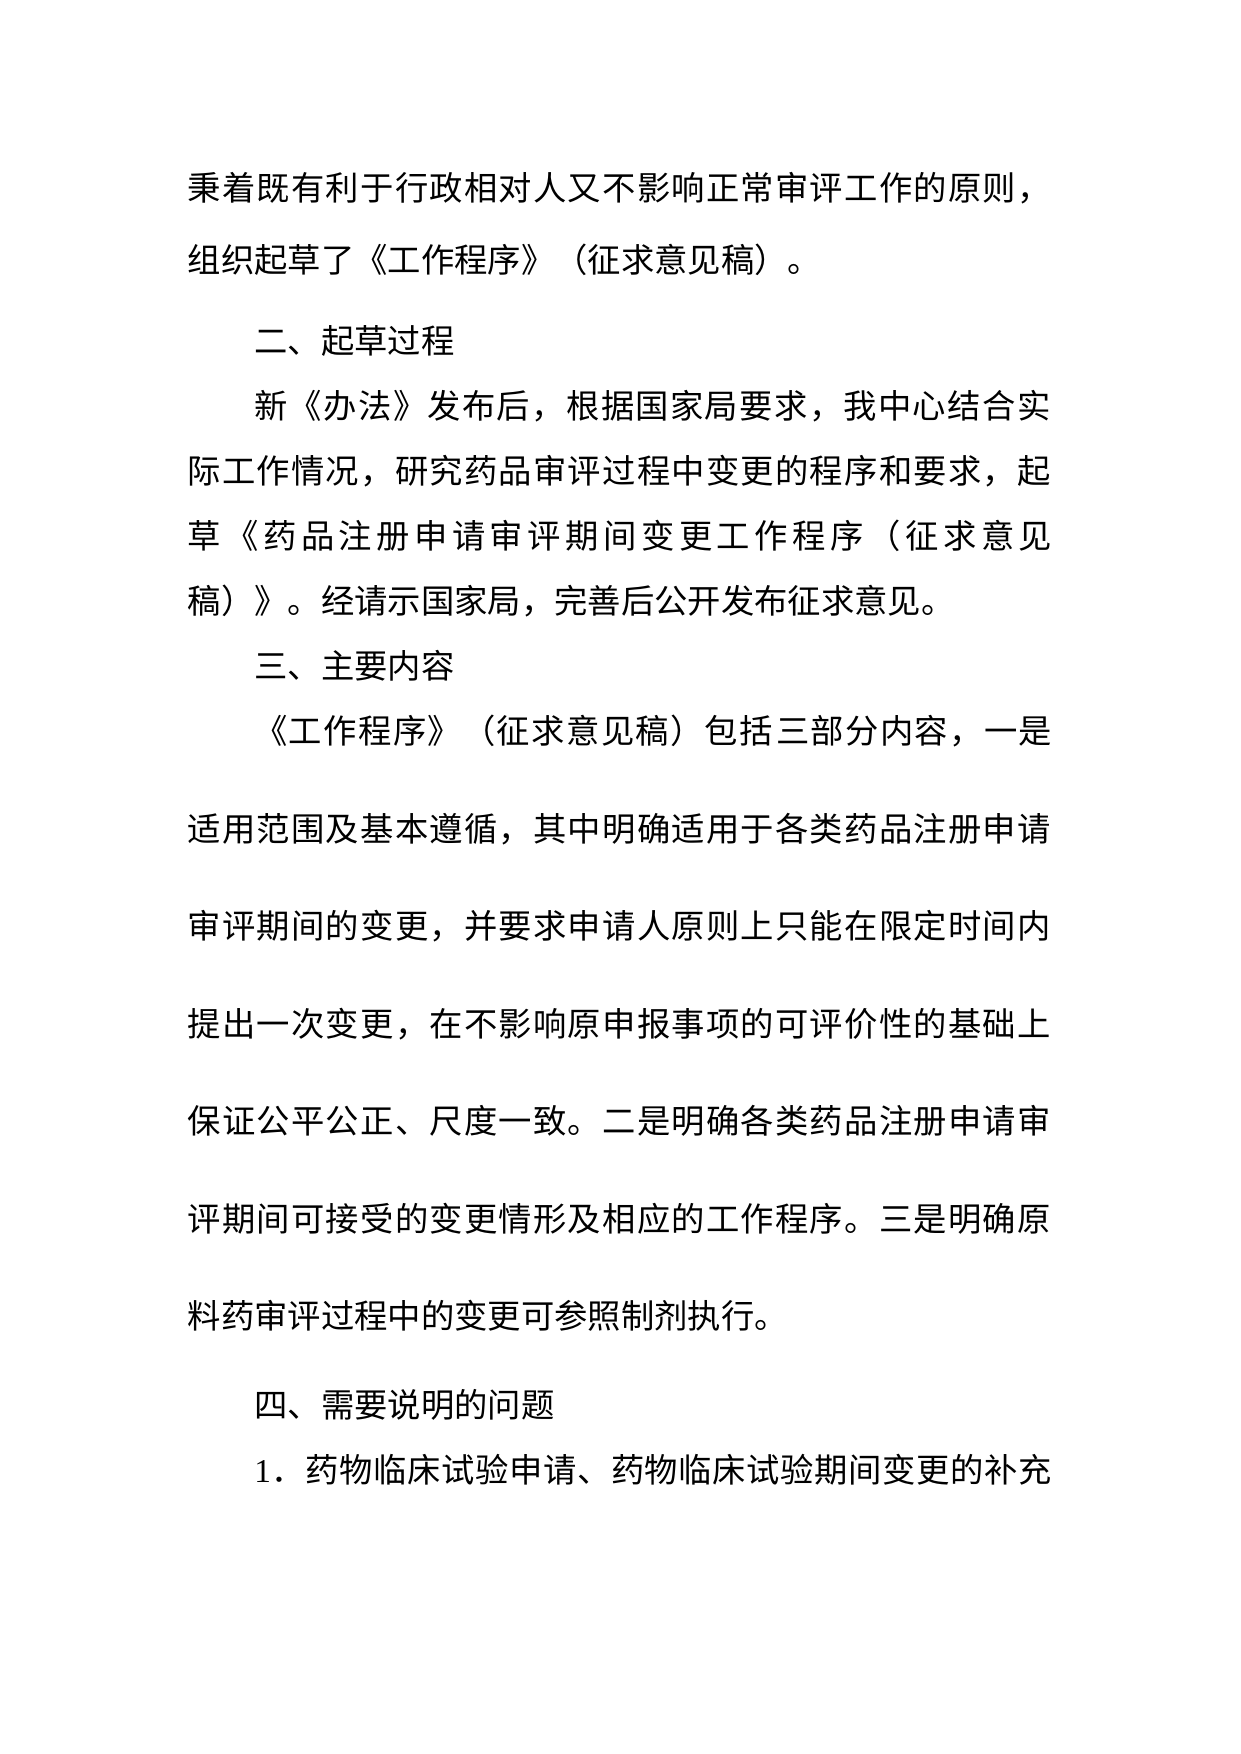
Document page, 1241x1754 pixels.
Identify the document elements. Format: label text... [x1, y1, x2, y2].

text 新《办法》发布后，根据国家局要求，我中心结合实际工作情况，研究药品审评过程中变更的程序和要求，起草《药品注册申请审评期间变更工作程序（征求意见稿）》。经请示国家局，完善后公开发布征求意见。 [187, 372, 1053, 632]
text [187, 1436, 1053, 1501]
text 《工作程序》（征求意见稿）包括三部分内容，一是适用范围及基本遵循，其中明确适用于各类药品注册申请审评期间的变更，并要求申请人原则上只能在限定时间内提出一次变更，在不影响原申报事项的可评价性的基础上，保证公平公正、尺度一致。二是明确各类药品注册申请审评期间可接受的变更情形及相应的工作程序。三是明确原料药审评过程中的变更可参照制剂执行。 [187, 697, 1053, 1347]
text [187, 162, 1053, 282]
text 二、起草过程 [187, 307, 1053, 372]
text 三、主要内容 [187, 632, 1053, 697]
text 四、需要说明的问题 [187, 1371, 1053, 1436]
